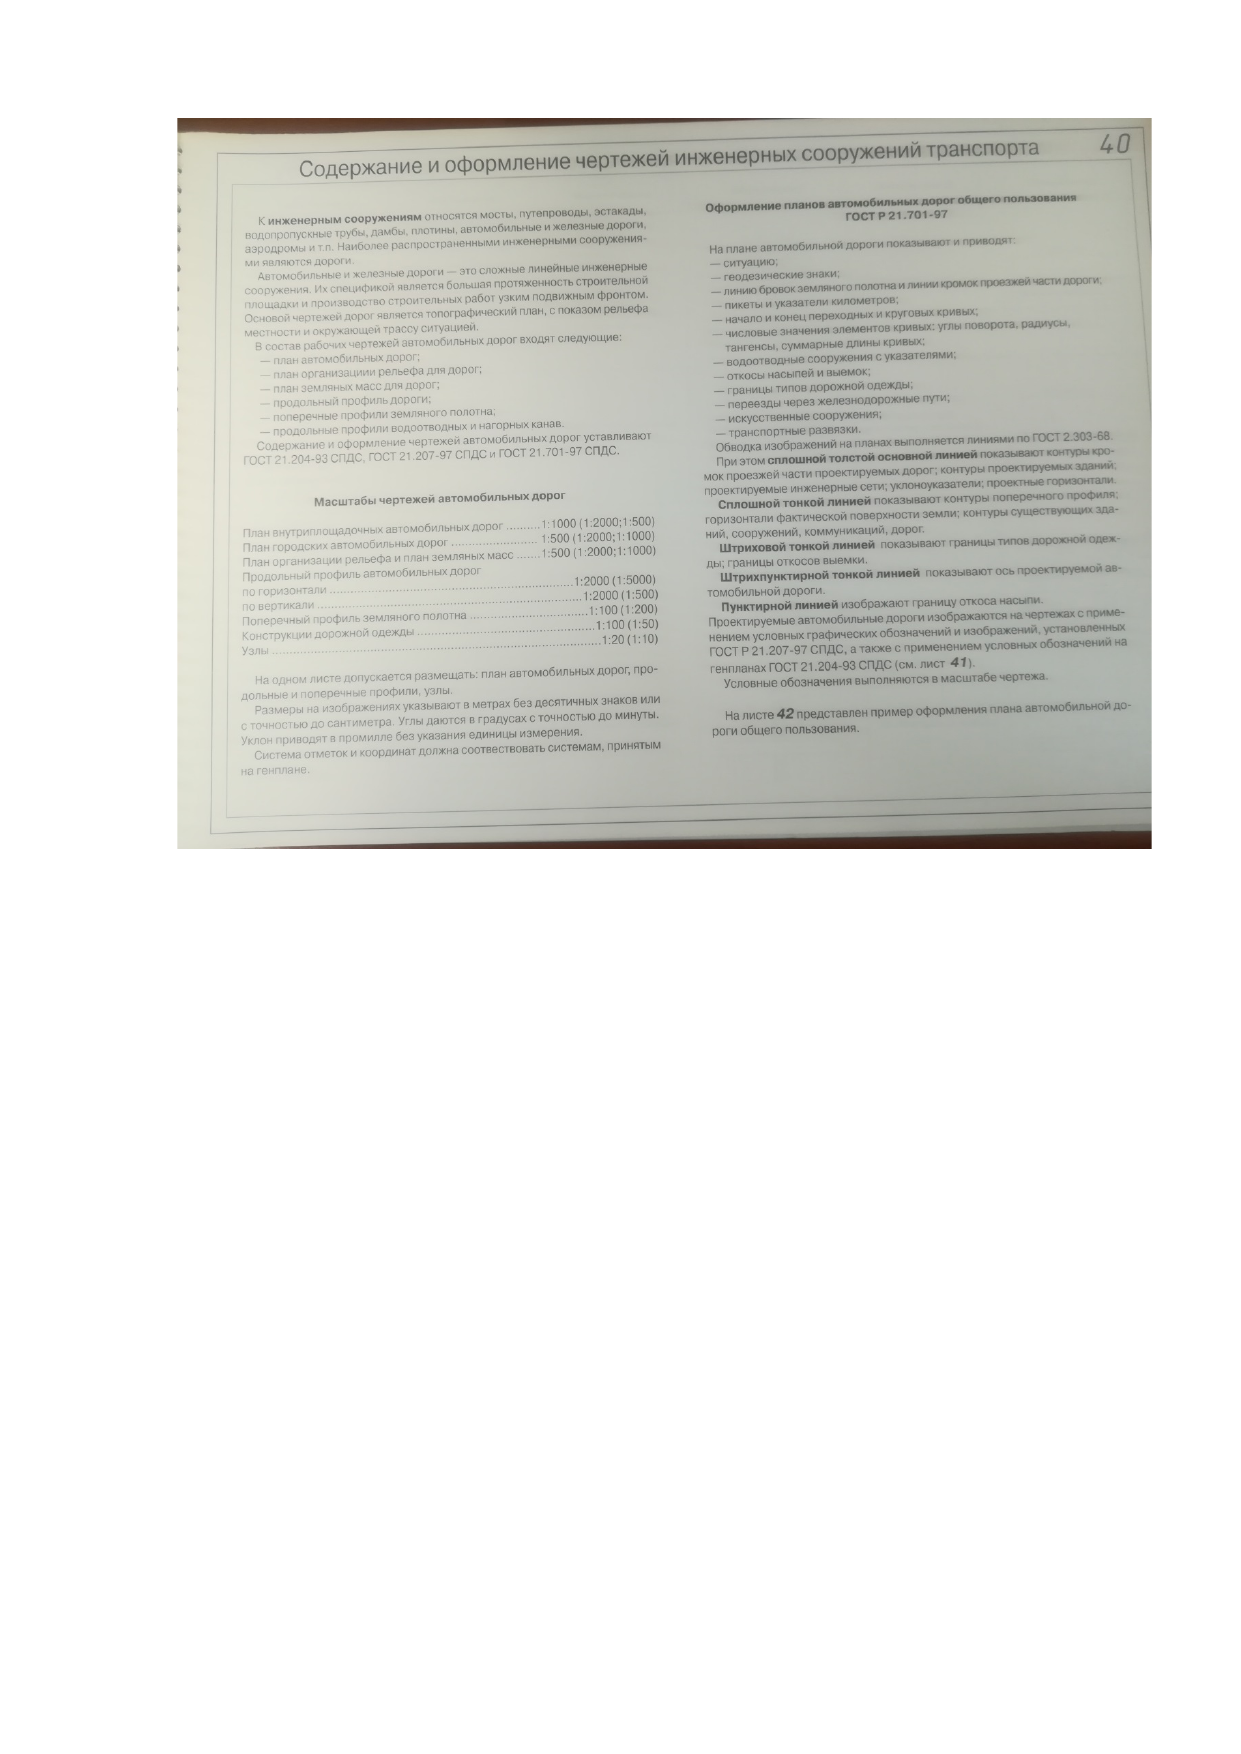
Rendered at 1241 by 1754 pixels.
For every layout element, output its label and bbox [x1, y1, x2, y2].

picture [177, 118, 1152, 849]
